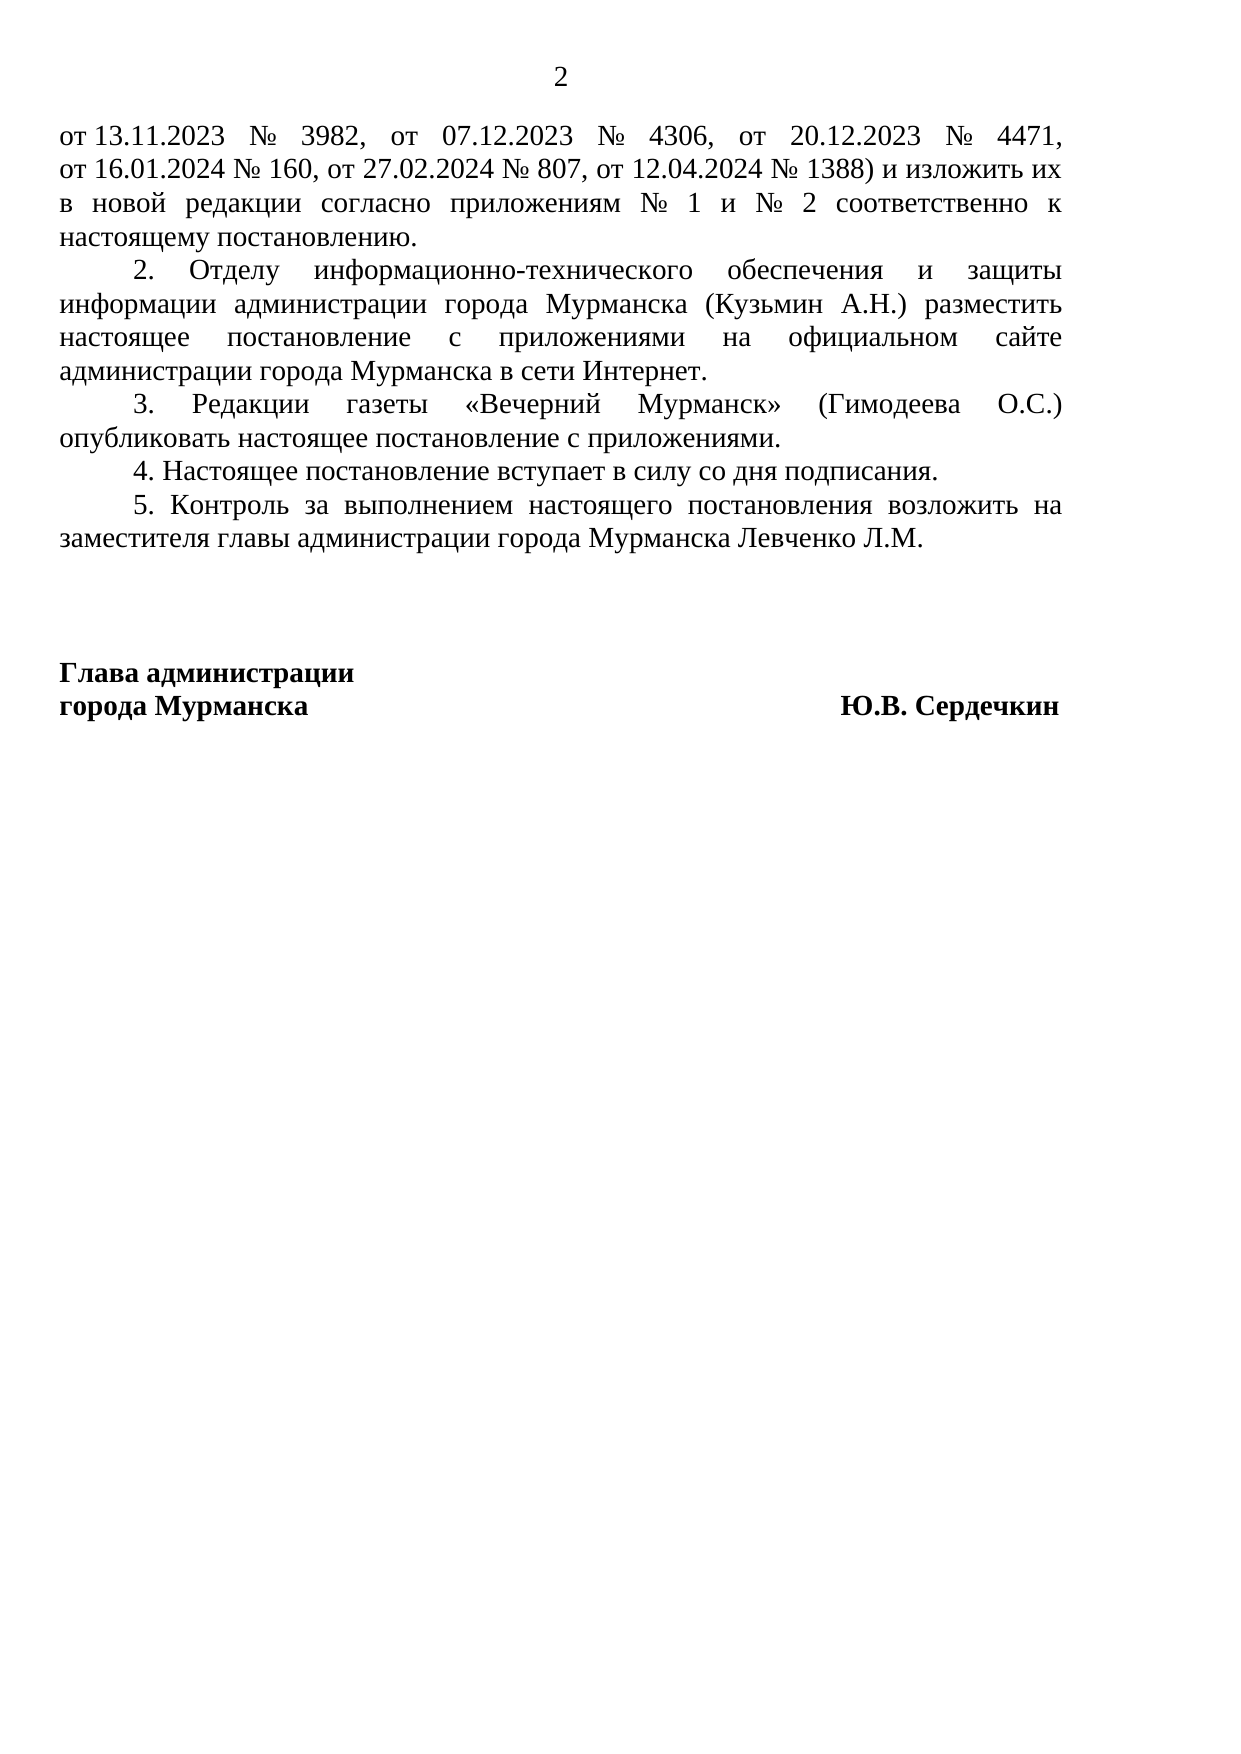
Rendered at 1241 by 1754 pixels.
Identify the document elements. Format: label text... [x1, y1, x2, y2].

text Глава администрации [59, 655, 1063, 688]
text 4. Настоящее постановление вступает в силу со дня подписания. [59, 453, 1063, 487]
text 5. Контроль за выполнением настоящего постановления возложить на заместителя главы администрации города Мурманска Левченко Л.М. [59, 487, 1063, 554]
text 2. Отделу информационно-технического обеспечения и защиты информации администрации города Мурманска (Кузьмин А.Н.) разместить настоящее постановление с приложениями на официальном сайте администрации города Мурманска в сети Интернет. [59, 252, 1063, 386]
text города Мурманска Ю.В. Сердечкин [59, 688, 1063, 722]
text 3. Редакции газеты «Вечерний Мурманск» (Гимодеева О.С.) опубликовать настоящее постановление с приложениями. [59, 386, 1063, 453]
